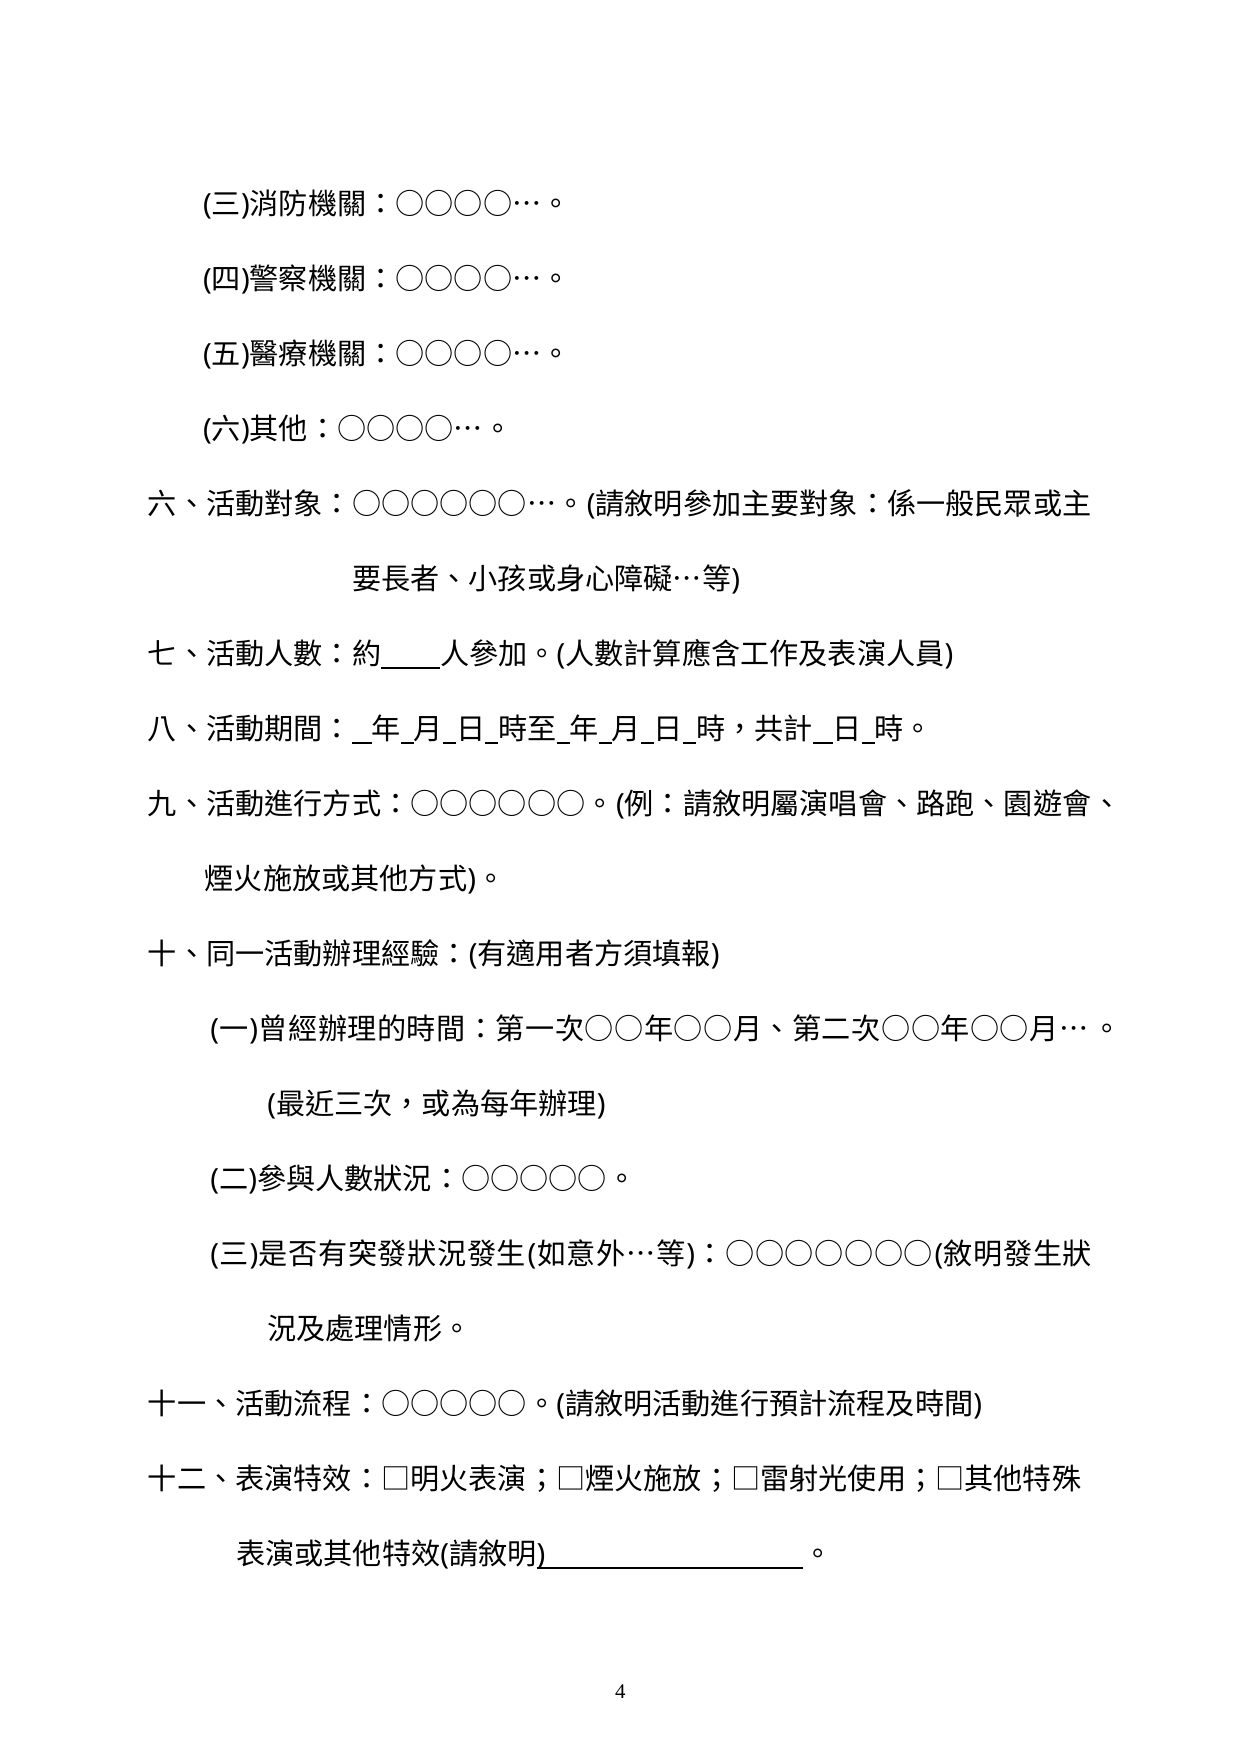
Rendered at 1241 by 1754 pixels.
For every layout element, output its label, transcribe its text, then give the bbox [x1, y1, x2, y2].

text 十二、表演特效：□明火表演；□煙火施放；□雷射光使用；□其他特殊表演或其他特效(請敘明) 。 [148, 1439, 1093, 1589]
text 八、活動期間： 年 月 日 時至 年 月 日 時，共計 日 時。 [148, 689, 1093, 764]
text (三)消防機關：○○○○…。 [203, 164, 1093, 239]
text 六、活動對象：○○○○○○…。(請敘明參加主要對象：係一般民眾或主要長者、小孩或身心障礙…等) [148, 464, 1093, 614]
text 九、活動進行方式：○○○○○○。(例：請敘明屬演唱會、路跑、園遊會、煙火施放或其他方式)。 [148, 764, 1093, 914]
text (六)其他：○○○○…。 [203, 389, 1093, 464]
text (二)參與人數狀況：○○○○○。 [210, 1139, 1093, 1214]
text (一)曾經辦理的時間：第一次○○年○○月、第二次○○年○○月…。(最近三次，或為每年辦理) [210, 989, 1093, 1139]
text (五)醫療機關：○○○○…。 [203, 314, 1093, 389]
text (三)是否有突發狀況發生(如意外…等)：○○○○○○○(敘明發生狀況及處理情形。 [210, 1214, 1093, 1364]
text 十、同一活動辦理經驗：(有適用者方須填報) [148, 914, 1093, 989]
text (四)警察機關：○○○○…。 [203, 239, 1093, 314]
text 十一、活動流程：○○○○○。(請敘明活動進行預計流程及時間) [148, 1364, 1093, 1439]
text 七、活動人數：約 人參加。(人數計算應含工作及表演人員) [148, 614, 1093, 689]
